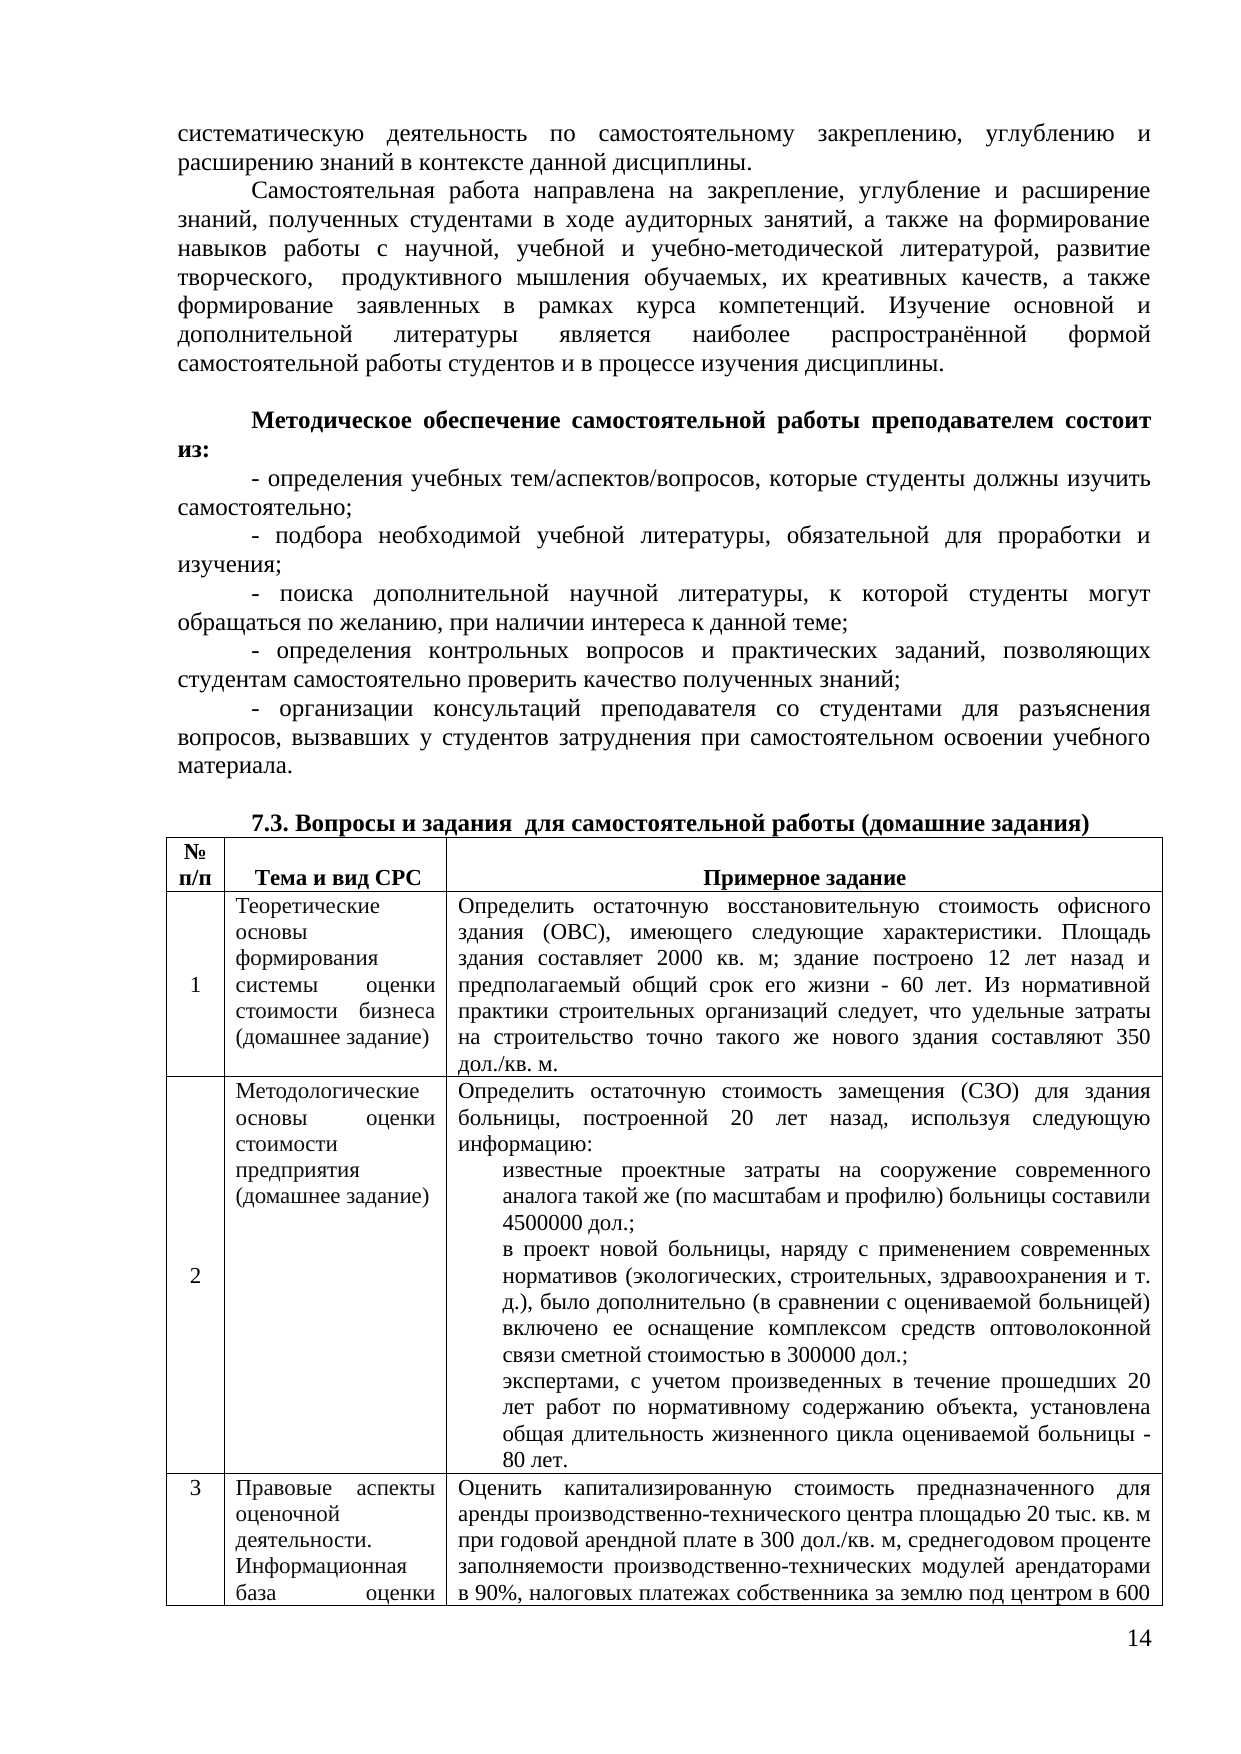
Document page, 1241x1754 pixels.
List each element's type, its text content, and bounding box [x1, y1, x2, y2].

list - подбора необходимой учебной литературы, обязательной для проработки и изучения; [177, 521, 1152, 578]
table_cell Определить остаточную восстановительную стоимость офисного здания (ОВС), имеющего следующие характеристики. Площадь здания составляет 2000 кв. м; здание построено 12 лет назад и предполагаемый общий срок его жизни - 60 лет. Из нормативной практики строительных организаций следует, что удельные затраты на строительство точно такого же нового здания составляют 350 дол./кв. м. [447, 892, 1162, 1076]
table_cell 1 [167, 892, 224, 1076]
list - определения учебных тем/аспектов/вопросов, которые студенты должны изучить самостоятельно; [177, 463, 1152, 521]
text Методическое обеспечение самостоятельной работы преподавателем состоит из: [177, 406, 1152, 463]
text 7.3. Вопросы и задания для самостоятельной работы (домашние задания) [177, 808, 1152, 837]
list - организации консультаций преподавателя со студентами для разъяснения вопросов, вызвавших у студентов затруднения при самостоятельном освоении учебного материала. [177, 693, 1152, 779]
table_cell 3 [167, 1474, 224, 1605]
table_header Примерное задание [447, 838, 1162, 891]
list - определения контрольных вопросов и практических заданий, позволяющих студентам самостоятельно проверить качество полученных знаний; [177, 636, 1152, 693]
table_cell Определить остаточную стоимость замещения (СЗО) для здания больницы, построенной 20 лет назад, используя следующую информацию: известные проектные затраты на сооружение современного аналога такой же (по масштабам и профилю) больницы составили 4500000 дол.; в проект новой больницы, наряду с применением современных нормативов (экологических, строительных, здравоохранения и т. д.), было дополнительно (в сравнении с оцениваемой больницей) включено ее оснащение комплексом средств оптоволоконной связи сметной стоимостью в 300000 дол.; экспертами, с учетом произведенных в течение прошедших 20 лет работ по нормативному содержанию объекта, установлена общая длительность жизненного цикла оцениваемой больницы - 80 лет. [447, 1077, 1162, 1472]
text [177, 118, 1152, 176]
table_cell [447, 1474, 1162, 1605]
list - поиска дополнительной научной литературы, к которой студенты могут обращаться по желанию, при наличии интереса к данной теме; [177, 578, 1152, 636]
table_cell Теоретические основы формирования системы оценки стоимости бизнеса (домашнее задание) [225, 892, 446, 1076]
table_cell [225, 1474, 446, 1605]
text Самостоятельная работа направлена на закрепление, углубление и расширение знаний, полученных студентами в ходе аудиторных занятий, а также на формирование навыков работы с научной, учебной и учебно-методической литературой, развитие творческого, продуктивного мышления обучаемых, их креативных качеств, а также формирование заявленных в рамках курса компетенций. Изучение основной и дополнительной литературы является наиболее распространённой формой самостоятельной работы студентов и в процессе изучения дисциплины. [177, 176, 1152, 377]
table_cell 2 [167, 1077, 224, 1472]
table_header № п/п [167, 838, 224, 891]
table_header Тема и вид СРС [225, 838, 446, 891]
table_cell Методологические основы оценки стоимости предприятия (домашнее задание) [225, 1077, 446, 1472]
